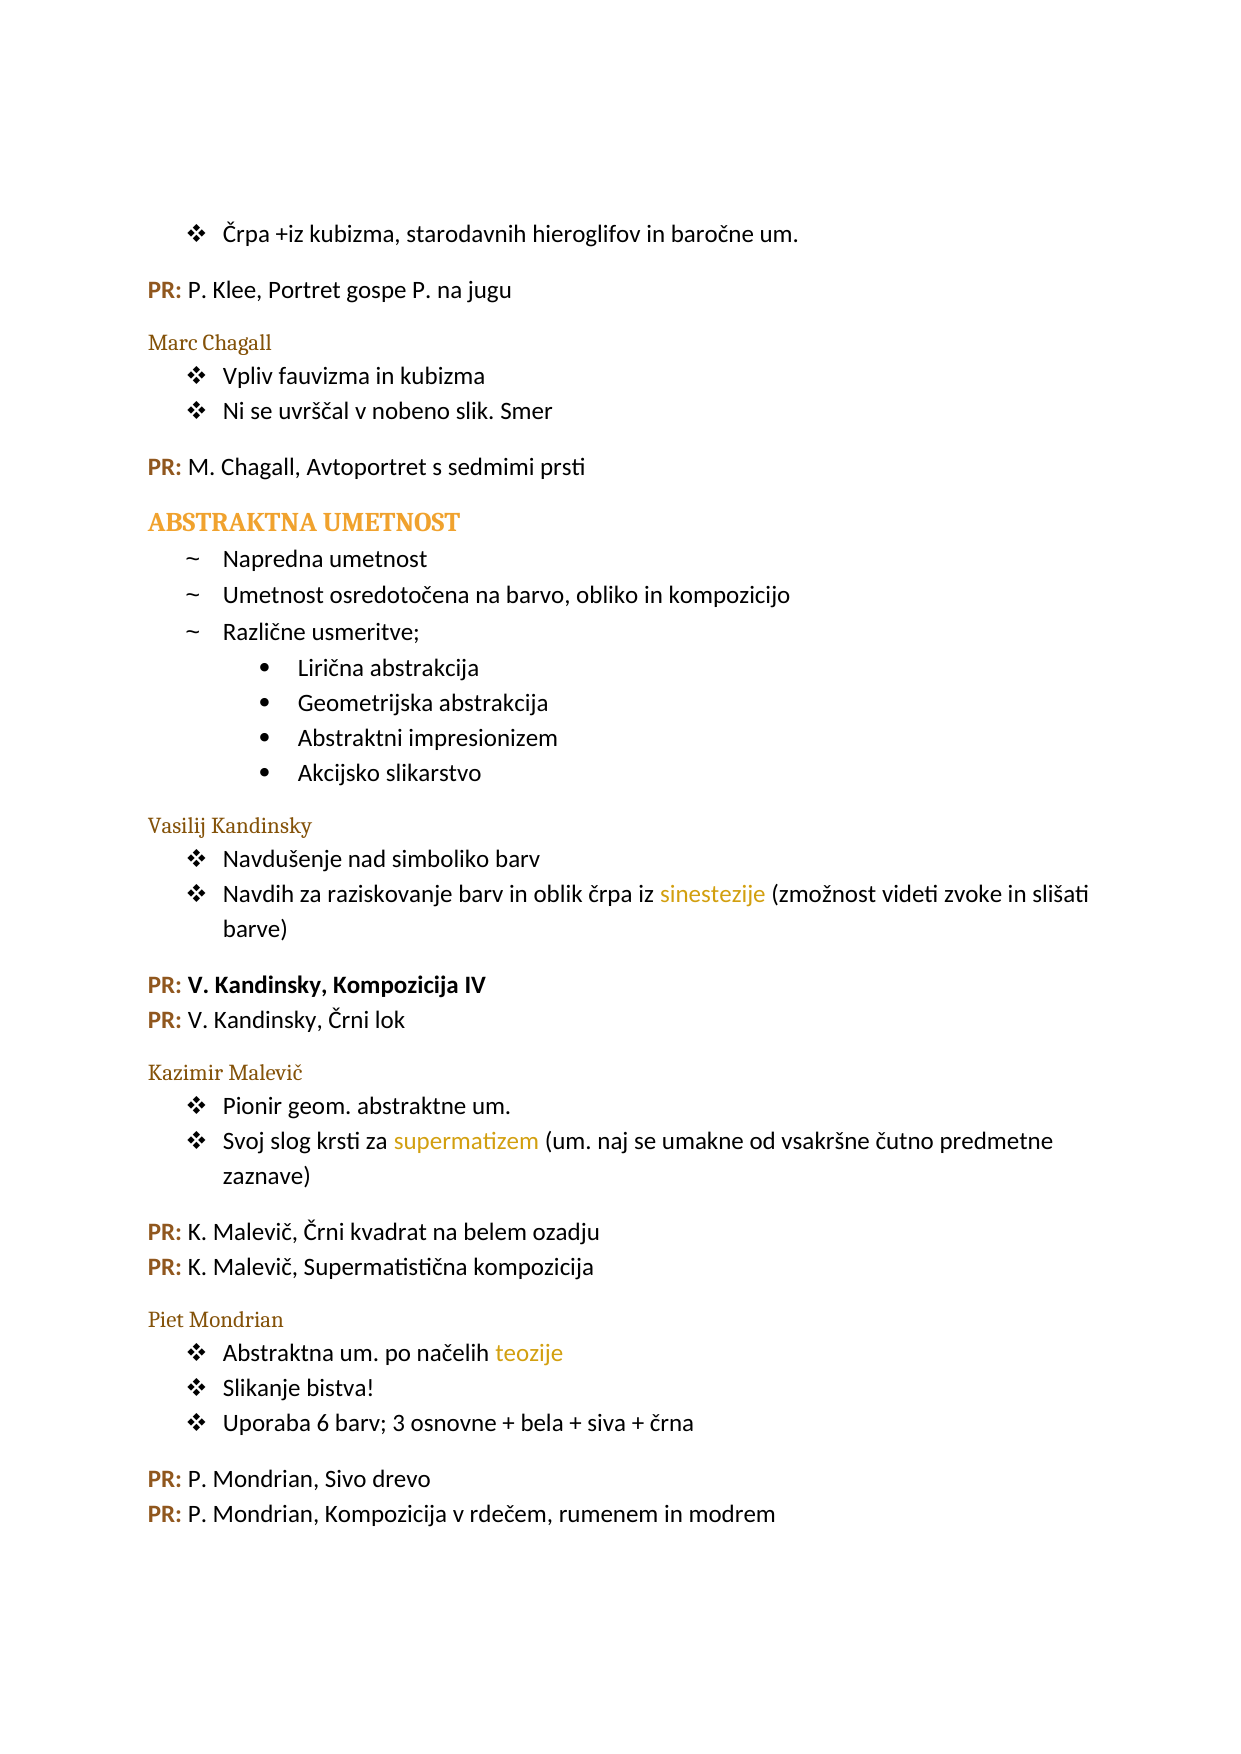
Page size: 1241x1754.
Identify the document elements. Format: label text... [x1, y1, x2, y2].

list Lirična abstrakcija [260, 652, 1092, 683]
list Črpa +iz kubizma, starodavnih hieroglifov in baročne um. [185, 218, 1092, 249]
list Navdih za raziskovanje barv in oblik črpa iz sinestezije (zmožnost videti zvoke in slišati barve) [185, 878, 1092, 944]
text PR: V. Kandinsky, Kompozicija IV PR: V. Kandinsky, Črni lok [148, 969, 1092, 1034]
text PR: M. Chagall, Avtoportret s sedmimi prsti [148, 451, 1092, 482]
list Svoj slog krsti za supermatizem (um. naj se umakne od vsakršne čutno predmetne zaznave) [185, 1125, 1092, 1191]
list Abstraktna um. po načelih teozije [185, 1337, 1092, 1367]
list Akcijsko slikarstvo [260, 757, 1092, 788]
list Pionir geom. abstraktne um. [185, 1090, 1092, 1121]
list Navdušenje nad simboliko barv [185, 843, 1092, 874]
list Ni se uvrščal v nobeno slik. Smer [185, 395, 1092, 426]
text PR: K. Malevič, Črni kvadrat na belem ozadju PR: K. Malevič, Supermatistična kompozicija [148, 1216, 1092, 1281]
subtitle ABSTRAKTNA UMETNOST [148, 507, 1092, 538]
list Umetnost osredotočena na barvo, obliko in kompozicijo [185, 579, 1092, 611]
list Uporaba 6 barv; 3 osnovne + bela + siva + črna [185, 1407, 1092, 1437]
subtitle Marc Chagall [148, 330, 1092, 357]
subtitle Kazimir Malevič [148, 1060, 1092, 1086]
list Napredna umetnost [185, 543, 1092, 574]
subtitle Piet Mondrian [148, 1307, 1092, 1333]
list Abstraktni impresionizem [260, 722, 1092, 753]
list Slikanje bistva! [185, 1372, 1092, 1402]
list Različne usmeritve; [185, 616, 1092, 647]
subtitle Vasilij Kandinsky [148, 813, 1092, 839]
text PR: P. Klee, Portret gospe P. na jugu [148, 274, 1092, 305]
text PR: P. Mondrian, Sivo drevo PR: P. Mondrian, Kompozicija v rdečem, rumenem in modrem [148, 1463, 1092, 1528]
list Geometrijska abstrakcija [260, 687, 1092, 718]
list Vpliv fauvizma in kubizma [185, 360, 1092, 391]
